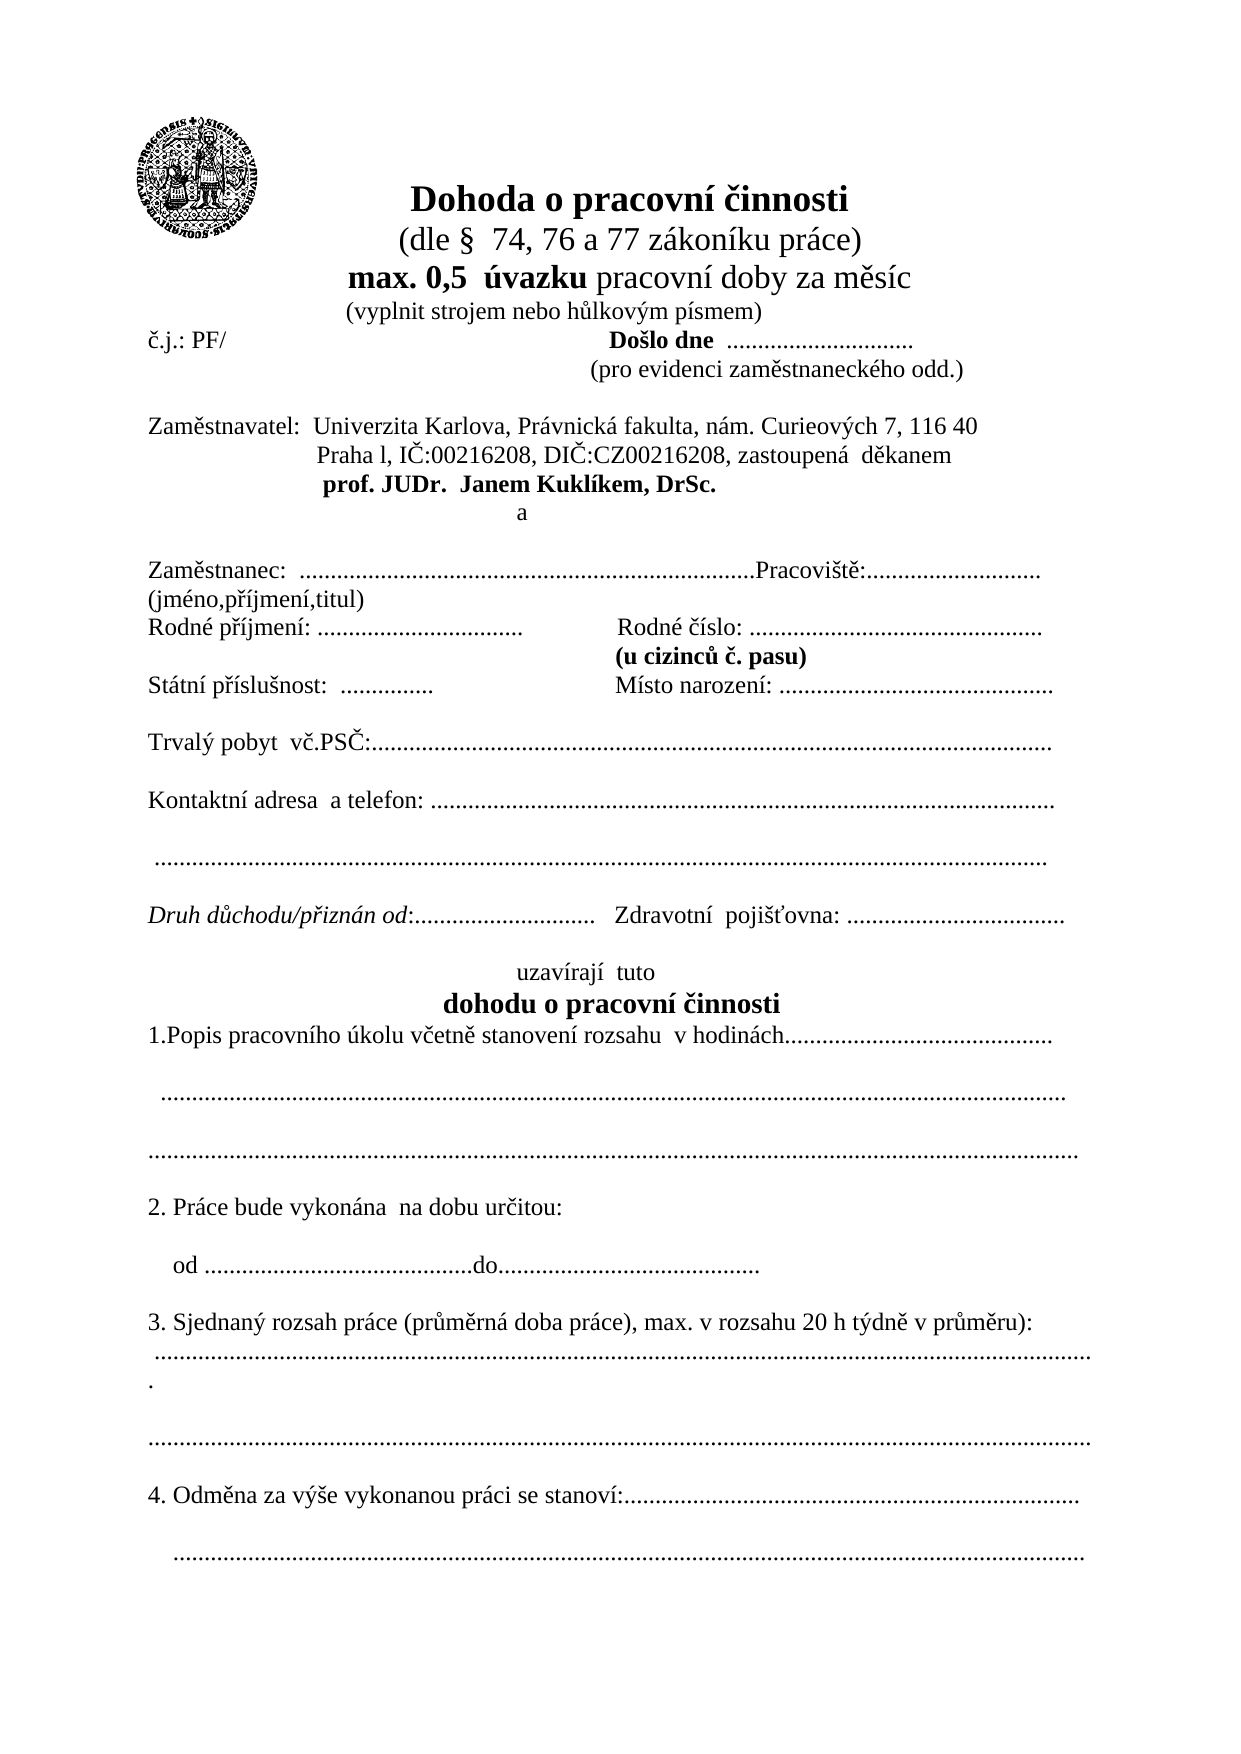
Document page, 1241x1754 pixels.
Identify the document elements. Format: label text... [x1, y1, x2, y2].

text dohodu o pracovní činnosti [369, 986, 1093, 1020]
text ................................................................................................................................................. [148, 1077, 1093, 1106]
text 1.Popis pracovního úkolu včetně stanovení rozsahu v hodinách........................................... [148, 1020, 1093, 1048]
text 2. Práce bude vykonána na dobu určitou: [148, 1192, 1093, 1221]
text (jméno,příjmení,titul) [148, 584, 1093, 612]
text 3. Sjednaný rozsah práce (průměrná doba práce), max. v rozsahu 20 h týdně v průměru): [148, 1307, 1093, 1336]
text Rodné příjmení: ................................. Rodné číslo: ............................................... (u cizinců č. pasu) [148, 612, 1093, 670]
text Dohoda o pracovní činnosti [264, 176, 1093, 219]
text (vyplnit strojem nebo hůlkovým písmem) [148, 296, 1093, 325]
text od ...........................................do.......................................... [148, 1250, 1093, 1278]
text Státní příslušnost: ............... Místo narození: ............................................ [148, 670, 1093, 699]
text č.j.: PF/ Došlo dne .............................. [148, 325, 1093, 354]
text Zaměstnavatel: Univerzita Karlova, Právnická fakulta, nám. Curieových 7, 116 40 [148, 411, 1093, 440]
text a [148, 497, 1093, 526]
text .................................................................................................................................................. [148, 1537, 1093, 1566]
text ..................................................................................................................................................... [148, 1135, 1093, 1163]
text (pro evidenci zaměstnaneckého odd.) [148, 354, 1093, 382]
text Zaměstnanec: .........................................................................Pracoviště:............................ [148, 555, 1093, 584]
text max. 0,5 úvazku pracovní doby za měsíc [148, 258, 1093, 296]
picture [128, 110, 264, 244]
text ............................................................................................................................................... [148, 842, 1093, 871]
text uzavírají tuto [443, 957, 1093, 986]
text Trvalý pobyt vč.PSČ:............................................................................................................. [148, 727, 1093, 756]
text 4. Odměna za výše vykonanou práci se stanoví:......................................................................... [148, 1480, 1093, 1508]
text Praha l, IČ:00216208, DIČ:CZ00216208, zastoupená děkanem [148, 440, 1093, 469]
text ....................................................................................................................................................... [148, 1422, 1093, 1451]
text prof. JUDr. Janem Kuklíkem, DrSc. [148, 469, 1093, 497]
text Kontaktní adresa a telefon: .................................................................................................... [148, 785, 1093, 814]
text ....................................................................................................................................................... [148, 1336, 1093, 1393]
text Druh důchodu/přiznán od:............................. Zdravotní pojišťovna: ................................... [148, 900, 1093, 929]
text (dle § 74, 76 a 77 zákoníku práce) [148, 219, 1093, 258]
